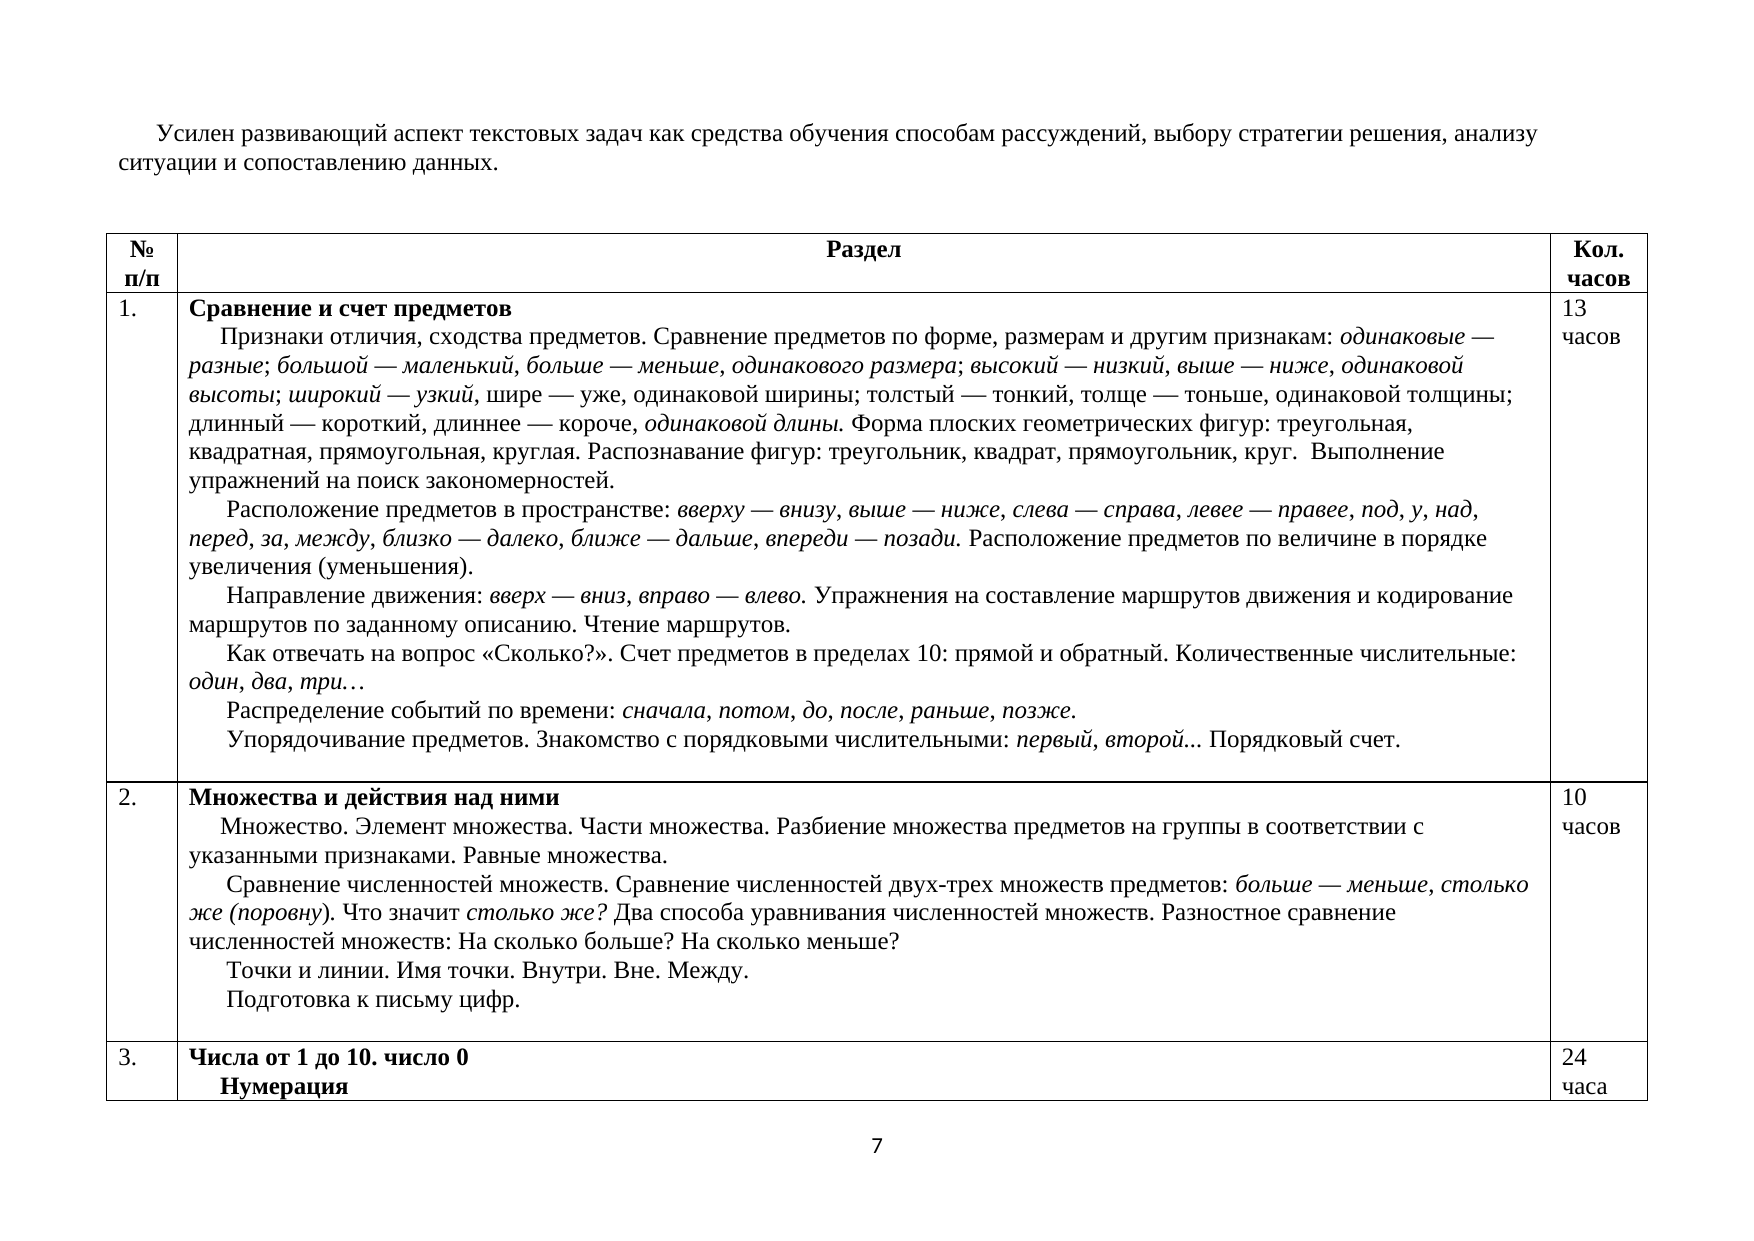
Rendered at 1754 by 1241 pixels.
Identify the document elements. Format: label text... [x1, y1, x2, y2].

table_cell 24 часа [1551, 1042, 1647, 1100]
table_header Кол. часов [1551, 234, 1647, 292]
table_cell Сравнение и счет предметов Признаки отличия, сходства предметов. Сравнение предметов по форме, размерам и другим признакам: одинаковые — разные; большой — маленький, больше — меньше, одинакового размера; высокий — низкий, выше — ниже, одинаковой высоты; широкий — узкий, шире — уже, одинаковой ширины; толстый — тонкий, толще — тоньше, одинаковой толщины; длинный — короткий, длиннее — короче, одинаковой длины. Форма плоских геометрических фигур: треугольная, квадратная, прямоугольная, круглая. Распознавание фигур: треугольник, квадрат, прямоугольник, круг. Выполнение упражнений на поиск закономерностей. Расположение предметов в пространстве: вверху — внизу, выше — ниже, слева — справа, левее — правее, под, у, над, перед, за, между, близко — далеко, ближе — дальше, впереди — позади. Расположение предметов по величине в порядке увеличения (уменьшения). Направление движения: вверх — вниз, вправо — влево. Упражнения на составление маршрутов движения и кодирование маршрутов по заданному описанию. Чтение маршрутов. Как отвечать на вопрос «Сколько?». Счет предметов в пределах 10: прямой и обратный. Количественные числительные: один, два, три… Распределение событий по времени: сначала, потом, до, после, раньше, позже. Упорядочивание предметов. Знакомство с порядковыми числительными: первый, второй... Порядковый счет. [178, 293, 1550, 781]
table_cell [178, 1042, 1550, 1100]
table_header Раздел [178, 234, 1550, 292]
table_cell 13 часов [1551, 293, 1647, 781]
table_cell 3. [107, 1042, 177, 1100]
table_cell 10 часов [1551, 783, 1647, 1041]
table_cell 1. [107, 293, 177, 781]
table_header № п/п [107, 234, 177, 292]
table_cell 2. [107, 783, 177, 1041]
table_cell Множества и действия над ними Множество. Элемент множества. Части множества. Разбиение множества предметов на группы в соответствии с указанными признаками. Равные множества. Сравнение численностей множеств. Сравнение численностей двух-трех множеств предметов: больше — меньше, столько же (поровну). Что значит столько же? Два способа уравнивания численностей множеств. Разностное сравнение численностей множеств: На сколько больше? На сколько меньше? Точки и линии. Имя точки. Внутри. Вне. Между. Подготовка к письму цифр. [178, 783, 1550, 1041]
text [118, 118, 1636, 176]
